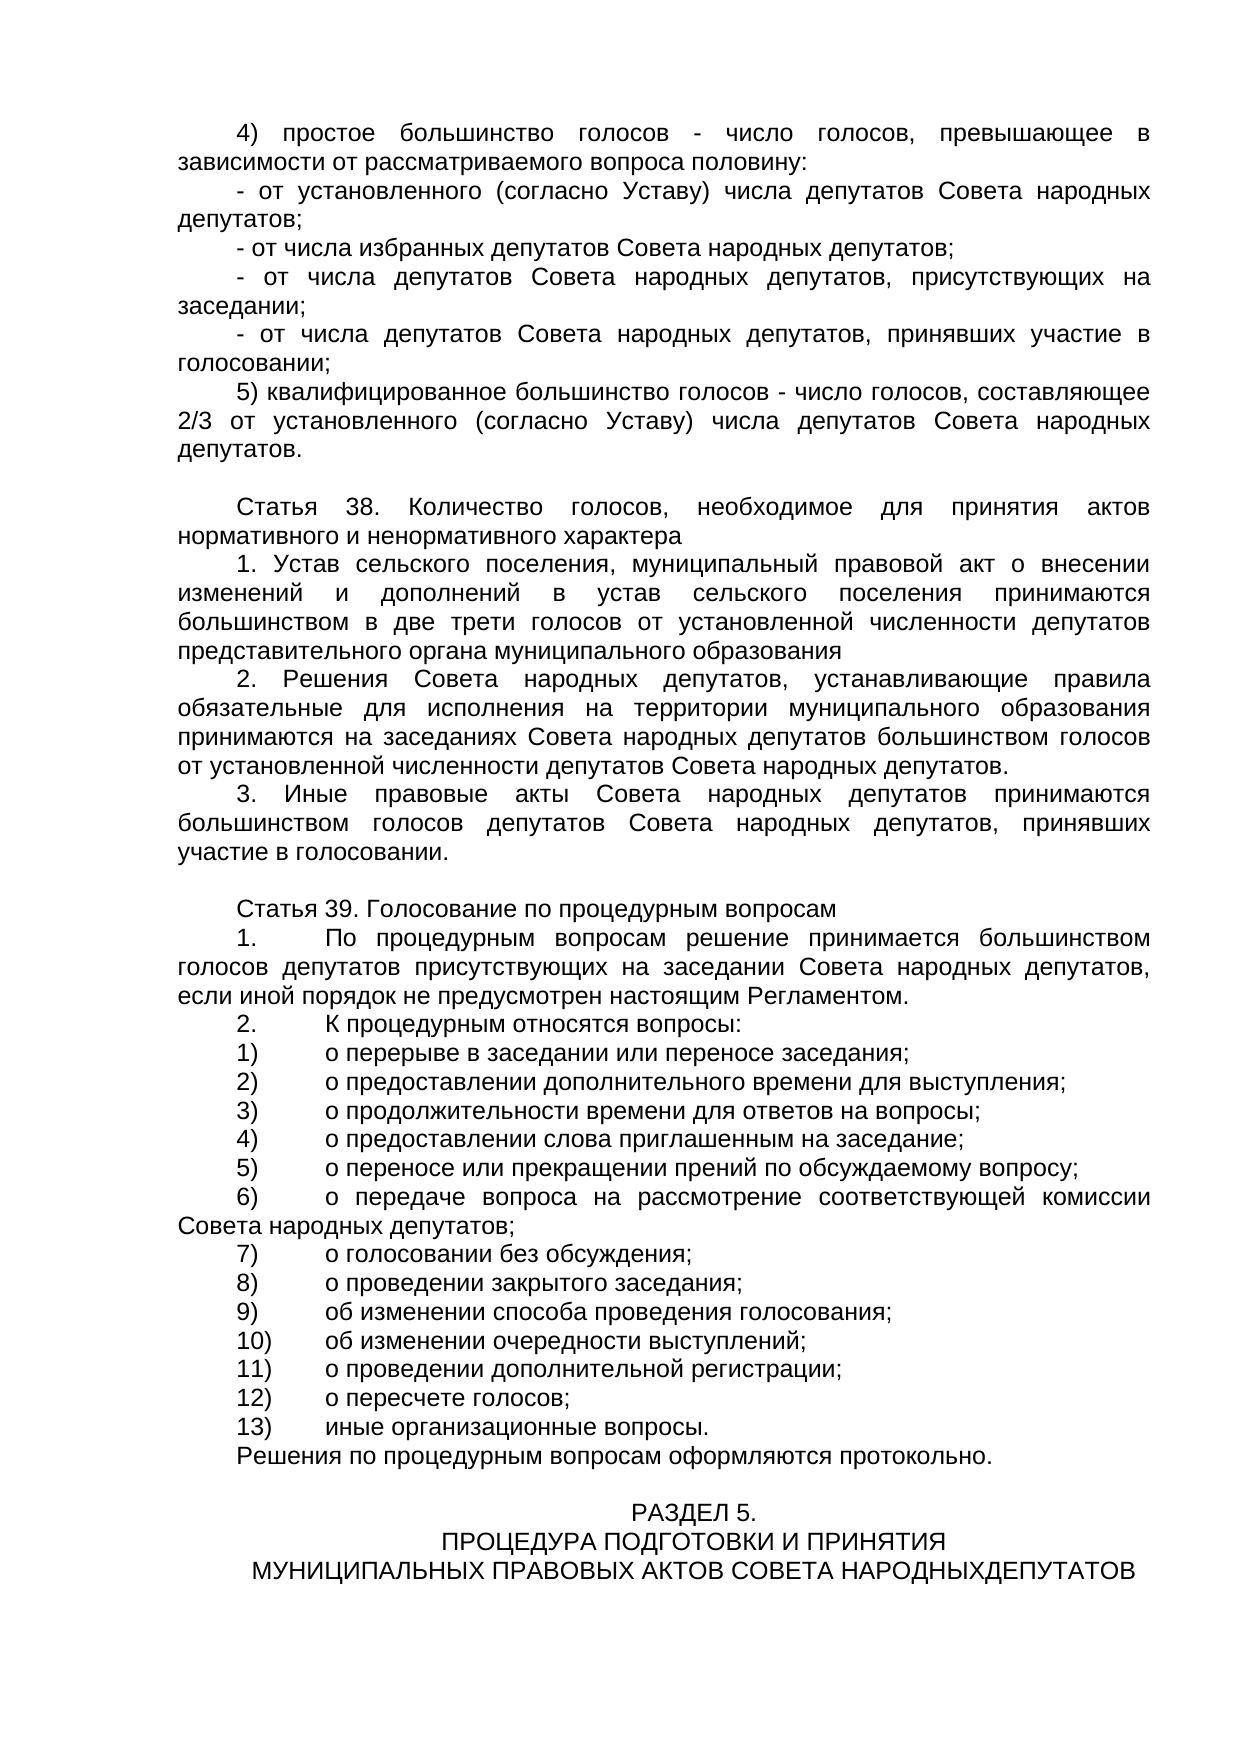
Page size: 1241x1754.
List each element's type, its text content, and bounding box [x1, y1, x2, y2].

text 3. Иные правовые акты Совета народных депутатов принимаются большинством голосов депутатов Совета народных депутатов, принявших участие в голосовании. [177, 779, 1152, 866]
text - от установленного (согласно Уставу) числа депутатов Совета народных депутатов; [177, 176, 1152, 233]
text 4) простое большинство голосов - число голосов, превышающее в зависимости от рассматриваемого вопроса половину: [177, 118, 1152, 176]
list о перерыве в заседании или переносе заседания; [177, 1038, 1152, 1067]
list о голосовании без обсуждения; [177, 1239, 1152, 1268]
text РАЗДЕЛ 5. [177, 1498, 1152, 1527]
list К процедурным относятся вопросы: [177, 1009, 1152, 1038]
list о переносе или прекращении прений по обсуждаемому вопросу; [177, 1153, 1152, 1182]
list По процедурным вопросам решение принимается большинством голосов депутатов присутствующих на заседании Совета народных депутатов, если иной порядок не предусмотрен настоящим Регламентом. [177, 923, 1152, 1009]
list о продолжительности времени для ответов на вопросы; [177, 1096, 1152, 1124]
text 5) квалифицированное большинство голосов - число голосов, составляющее 2/3 от установленного (согласно Уставу) числа депутатов Совета народных депутатов. [177, 377, 1152, 463]
list об изменении очередности выступлений; [177, 1326, 1152, 1354]
text ПРОЦЕДУРА ПОДГОТОВКИ И ПРИНЯТИЯ [177, 1527, 1152, 1556]
list об изменении способа проведения голосования; [177, 1297, 1152, 1326]
text 2. Решения Совета народных депутатов, устанавливающие правила обязательные для исполнения на территории муниципального образования принимаются на заседаниях Совета народных депутатов большинством голосов от установленной численности депутатов Совета народных депутатов. [177, 664, 1152, 779]
list о проведении закрытого заседания; [177, 1268, 1152, 1297]
text - от числа избранных депутатов Совета народных депутатов; [177, 233, 1152, 262]
list иные организационные вопросы. [177, 1412, 1152, 1441]
list о пересчете голосов; [177, 1383, 1152, 1412]
text Решения по процедурным вопросам оформляются протокольно. [177, 1441, 1152, 1469]
text Статья 39. Голосование по процедурным вопросам [177, 894, 1152, 923]
text МУНИЦИПАЛЬНЫХ ПРАВОВЫХ АКТОВ СОВЕТА НАРОДНЫХДЕПУТАТОВ [177, 1556, 1152, 1584]
list о проведении дополнительной регистрации; [177, 1354, 1152, 1383]
text - от числа депутатов Совета народных депутатов, присутствующих на заседании; [177, 262, 1152, 319]
text Статья 38. Количество голосов, необходимое для принятия актов нормативного и ненормативного характера [177, 492, 1152, 549]
list о передаче вопроса на рассмотрение соответствующей комиссии Совета народных депутатов; [177, 1182, 1152, 1239]
text - от числа депутатов Совета народных депутатов, принявших участие в голосовании; [177, 319, 1152, 377]
list о предоставлении слова приглашенным на заседание; [177, 1124, 1152, 1153]
list о предоставлении дополнительного времени для выступления; [177, 1067, 1152, 1096]
text 1. Устав сельского поселения, муниципальный правовой акт о внесении изменений и дополнений в устав сельского поселения принимаются большинством в две трети голосов от установленной численности депутатов представительного органа муниципального образования [177, 549, 1152, 664]
